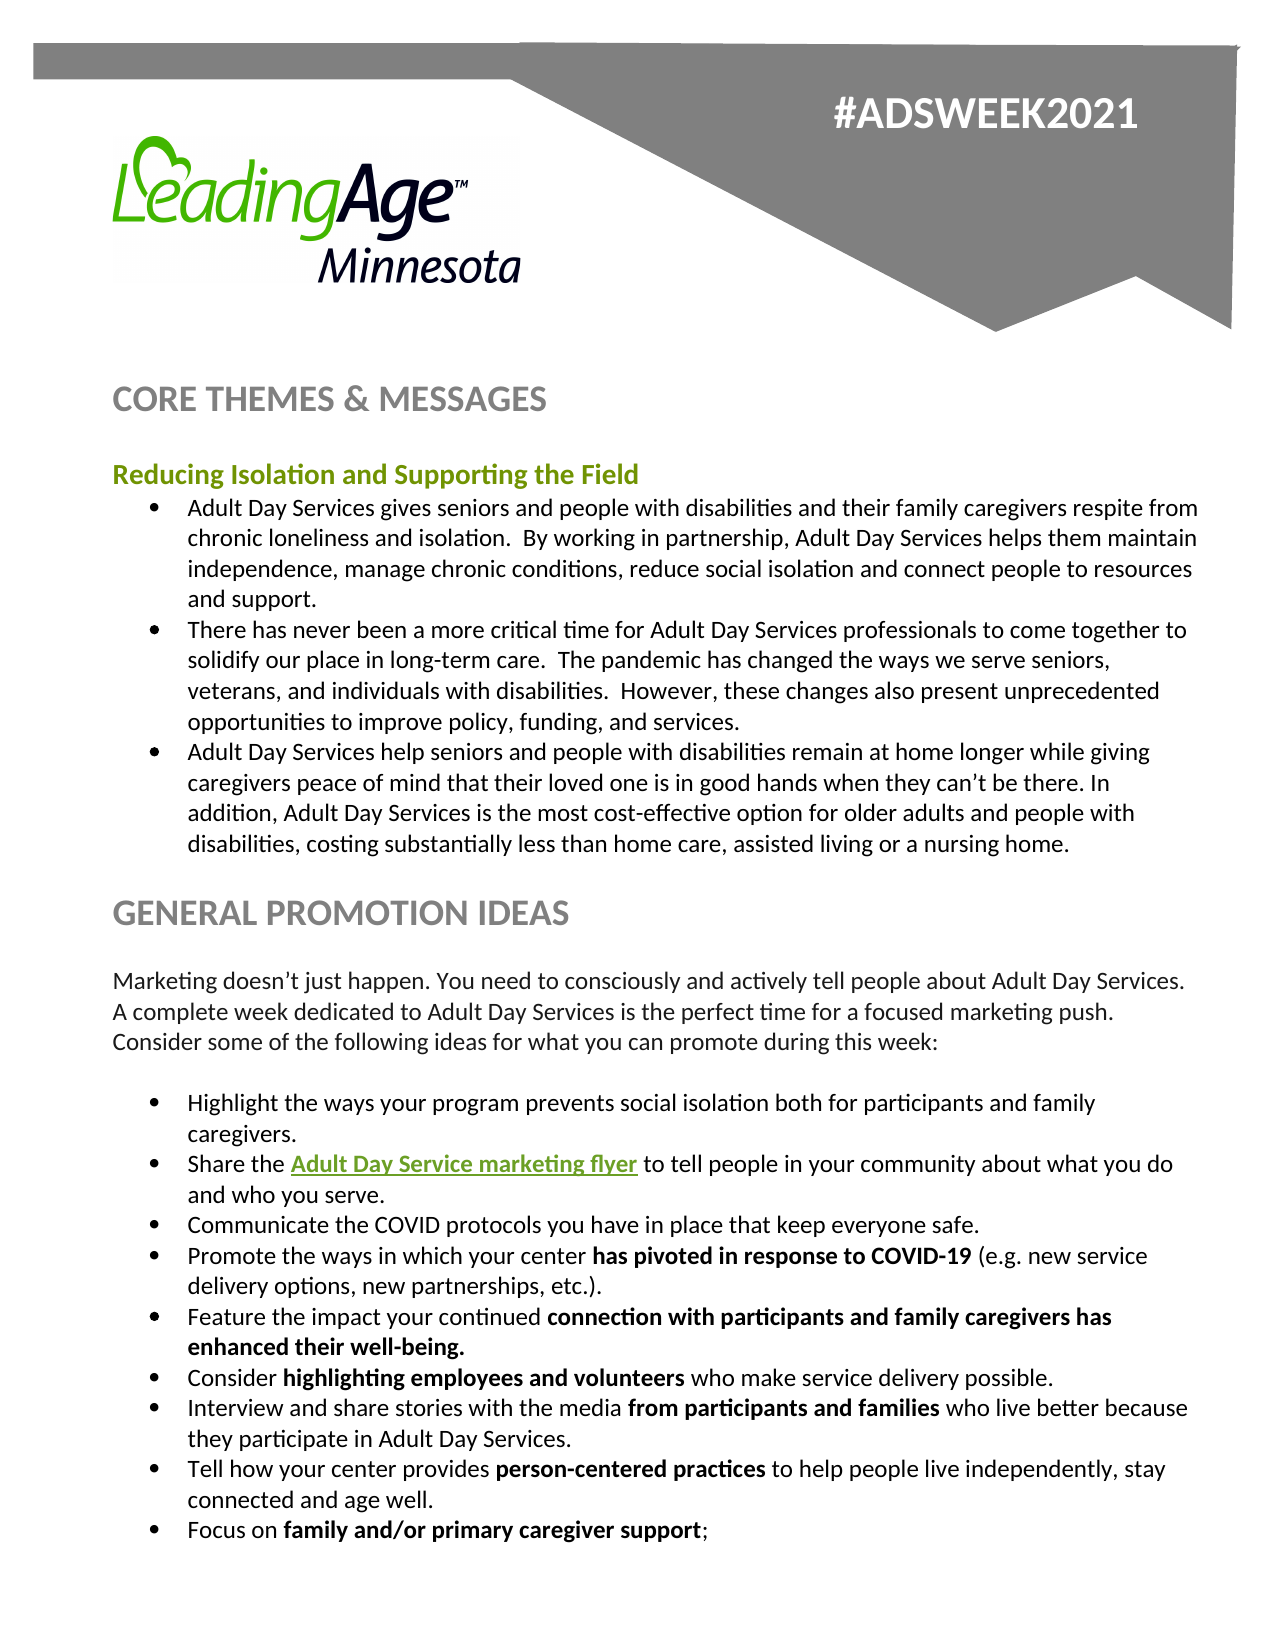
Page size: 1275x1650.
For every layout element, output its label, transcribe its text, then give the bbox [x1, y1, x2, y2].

text GENERAL PROMOTION IDEAS [112, 889, 1200, 935]
text Marketing doesn’t just happen. You need to consciously and actively tell people about Adult Day Services. A complete week dedicated to Adult Day Services is the perfect time for a focused marketing push. Consider some of the following ideas for what you can promote during this week: [939, 965, 1200, 1057]
text Reducing Isolation and Supporting the Field [112, 456, 1200, 492]
list Consider highlighting employees and volunteers who make service delivery possible. [150, 1362, 1200, 1392]
list Communicate the COVID protocols you have in place that keep everyone safe. [150, 1209, 1200, 1240]
list Interview and share stories with the media from participants and families who live better because they participate in Adult Day Services. [150, 1392, 1200, 1453]
list Adult Day Services help seniors and people with disabilities remain at home longer while giving caregivers peace of mind that their loved one is in good hands when they can’t be there. In addition, Adult Day Services is the most cost-effective option for older adults and people with disabilities, costing substantially less than home care, assisted living or a nursing home. [150, 736, 1200, 858]
list Promote the ways in which your center has pivoted in response to COVID-19 (e.g. new service delivery options, new partnerships, etc.). [150, 1240, 1200, 1301]
picture [112, 136, 521, 283]
list Feature the impact your continued connection with participants and family caregivers has enhanced their well-being. [150, 1301, 1200, 1362]
list There has never been a more critical time for Adult Day Services professionals to come together to solidify our place in long-term care. The pandemic has changed the ways we serve seniors, veterans, and individuals with disabilities. However, these changes also present unprecedented opportunities to improve policy, funding, and services. [150, 614, 1200, 736]
list Tell how your center provides person-centered practices to help people live independently, stay connected and age well. [150, 1453, 1200, 1514]
list Share the Adult Day Service marketing flyer to tell people in your community about what you do and who you serve. [150, 1148, 1200, 1209]
text CORE THEMES & MESSAGES [112, 375, 1200, 421]
list Focus on family and/or primary caregiver support; [150, 1514, 1200, 1545]
list Highlight the ways your program prevents social isolation both for participants and family caregivers. [150, 1087, 1200, 1148]
list Adult Day Services gives seniors and people with disabilities and their family caregivers respite from chronic loneliness and isolation. By working in partnership, Adult Day Services helps them maintain independence, manage chronic conditions, reduce social isolation and connect people to resources and support. [150, 492, 1200, 614]
